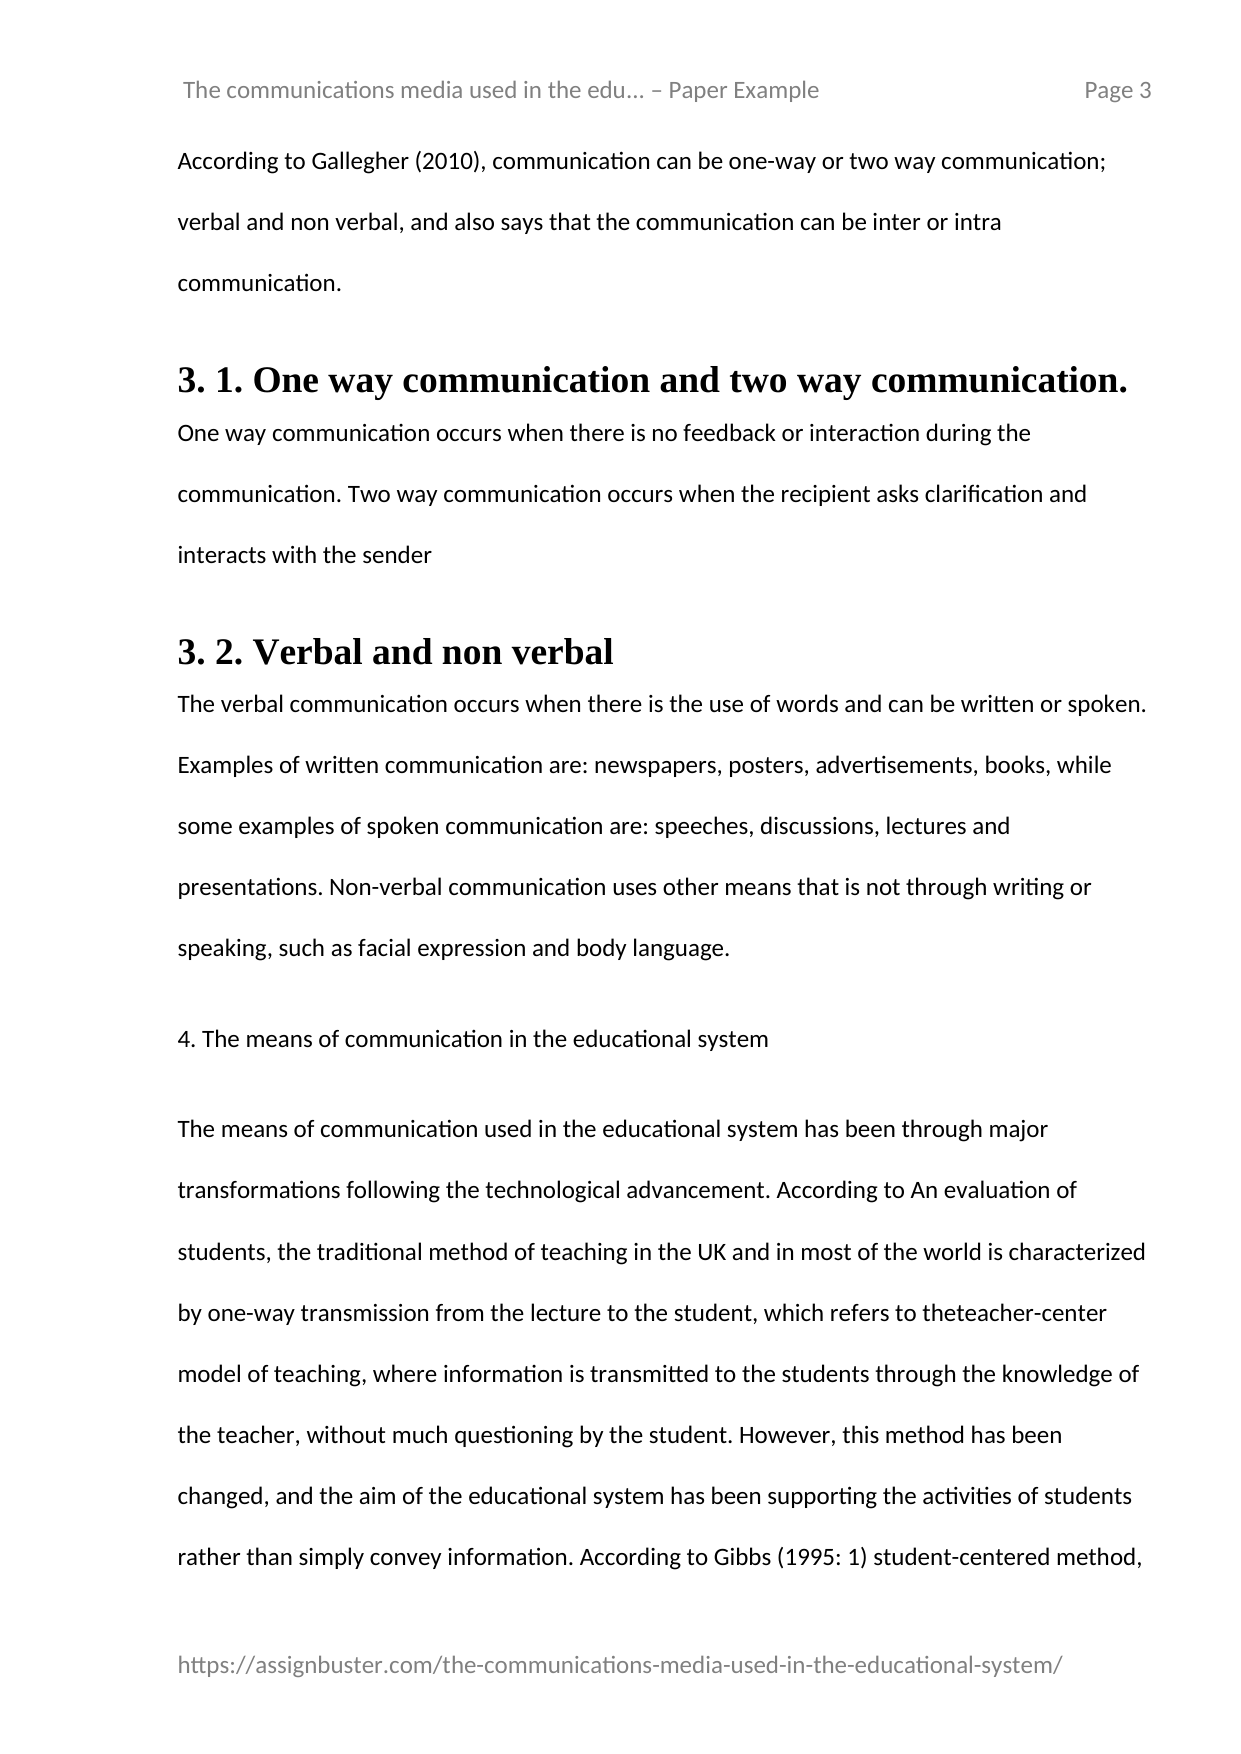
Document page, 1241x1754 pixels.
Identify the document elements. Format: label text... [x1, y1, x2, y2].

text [177, 145, 1152, 298]
text One way communication occurs when there is no feedback or interaction during the communication. Two way communication occurs when the recipient asks clarification and interacts with the sender [177, 417, 1152, 569]
text 4. The means of communication in the educational system [177, 1023, 1152, 1053]
text The verbal communication occurs when there is the use of words and can be written or spoken. Examples of written communication are: newspapers, posters, advertisements, books, while some examples of spoken communication are: speeches, discussions, lectures and presentations. Non-verbal communication uses other means that is not through writing or speaking, such as facial expression and body language. [177, 688, 1152, 963]
subtitle 3. 2. Verbal and non verbal [177, 629, 1152, 672]
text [177, 1113, 1152, 1571]
subtitle 3. 1. One way communication and two way communication. [177, 358, 1152, 401]
